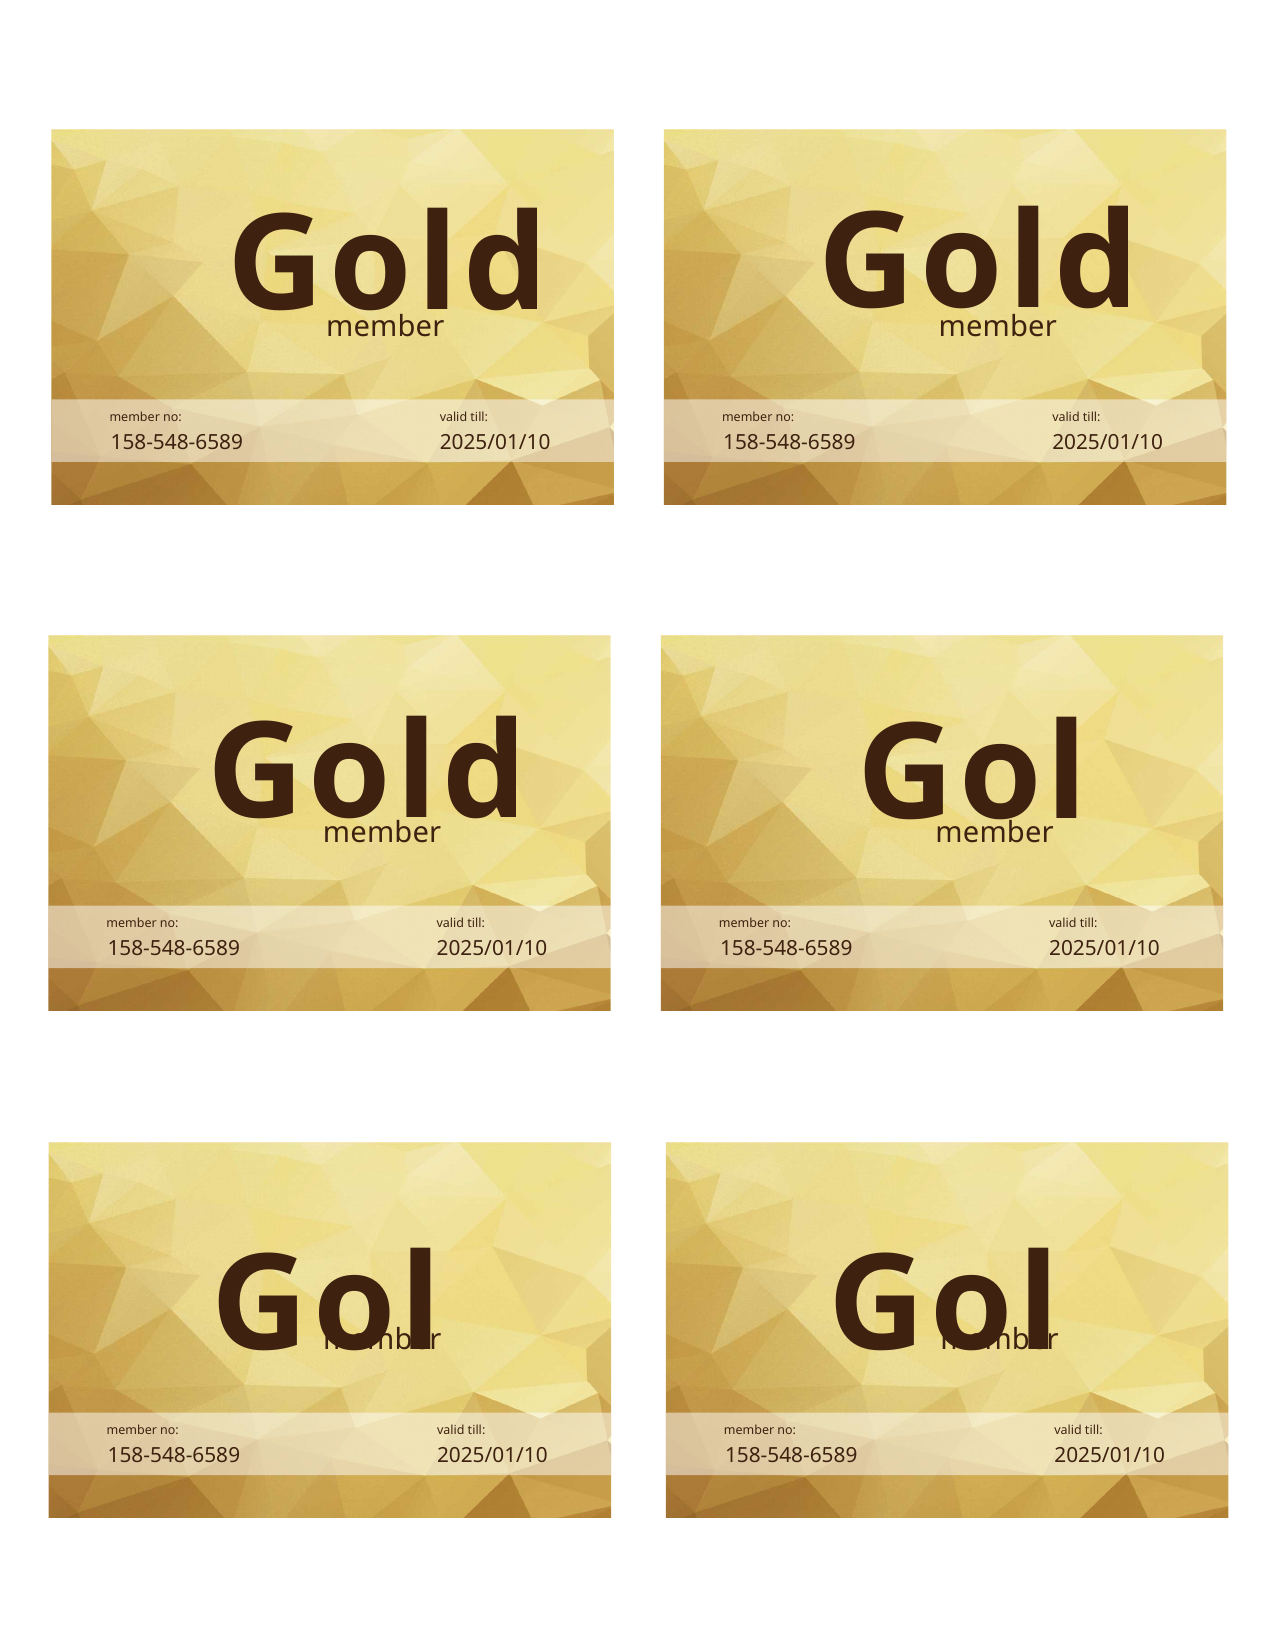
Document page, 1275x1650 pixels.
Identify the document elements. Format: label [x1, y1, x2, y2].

picture [48, 969, 611, 1011]
picture [51, 129, 614, 399]
picture [660, 635, 1224, 905]
picture [51, 462, 614, 505]
picture [48, 1142, 612, 1412]
picture [660, 969, 1224, 1011]
picture [663, 129, 1227, 505]
picture [48, 635, 611, 905]
picture [48, 1476, 612, 1518]
picture [665, 1142, 1229, 1518]
